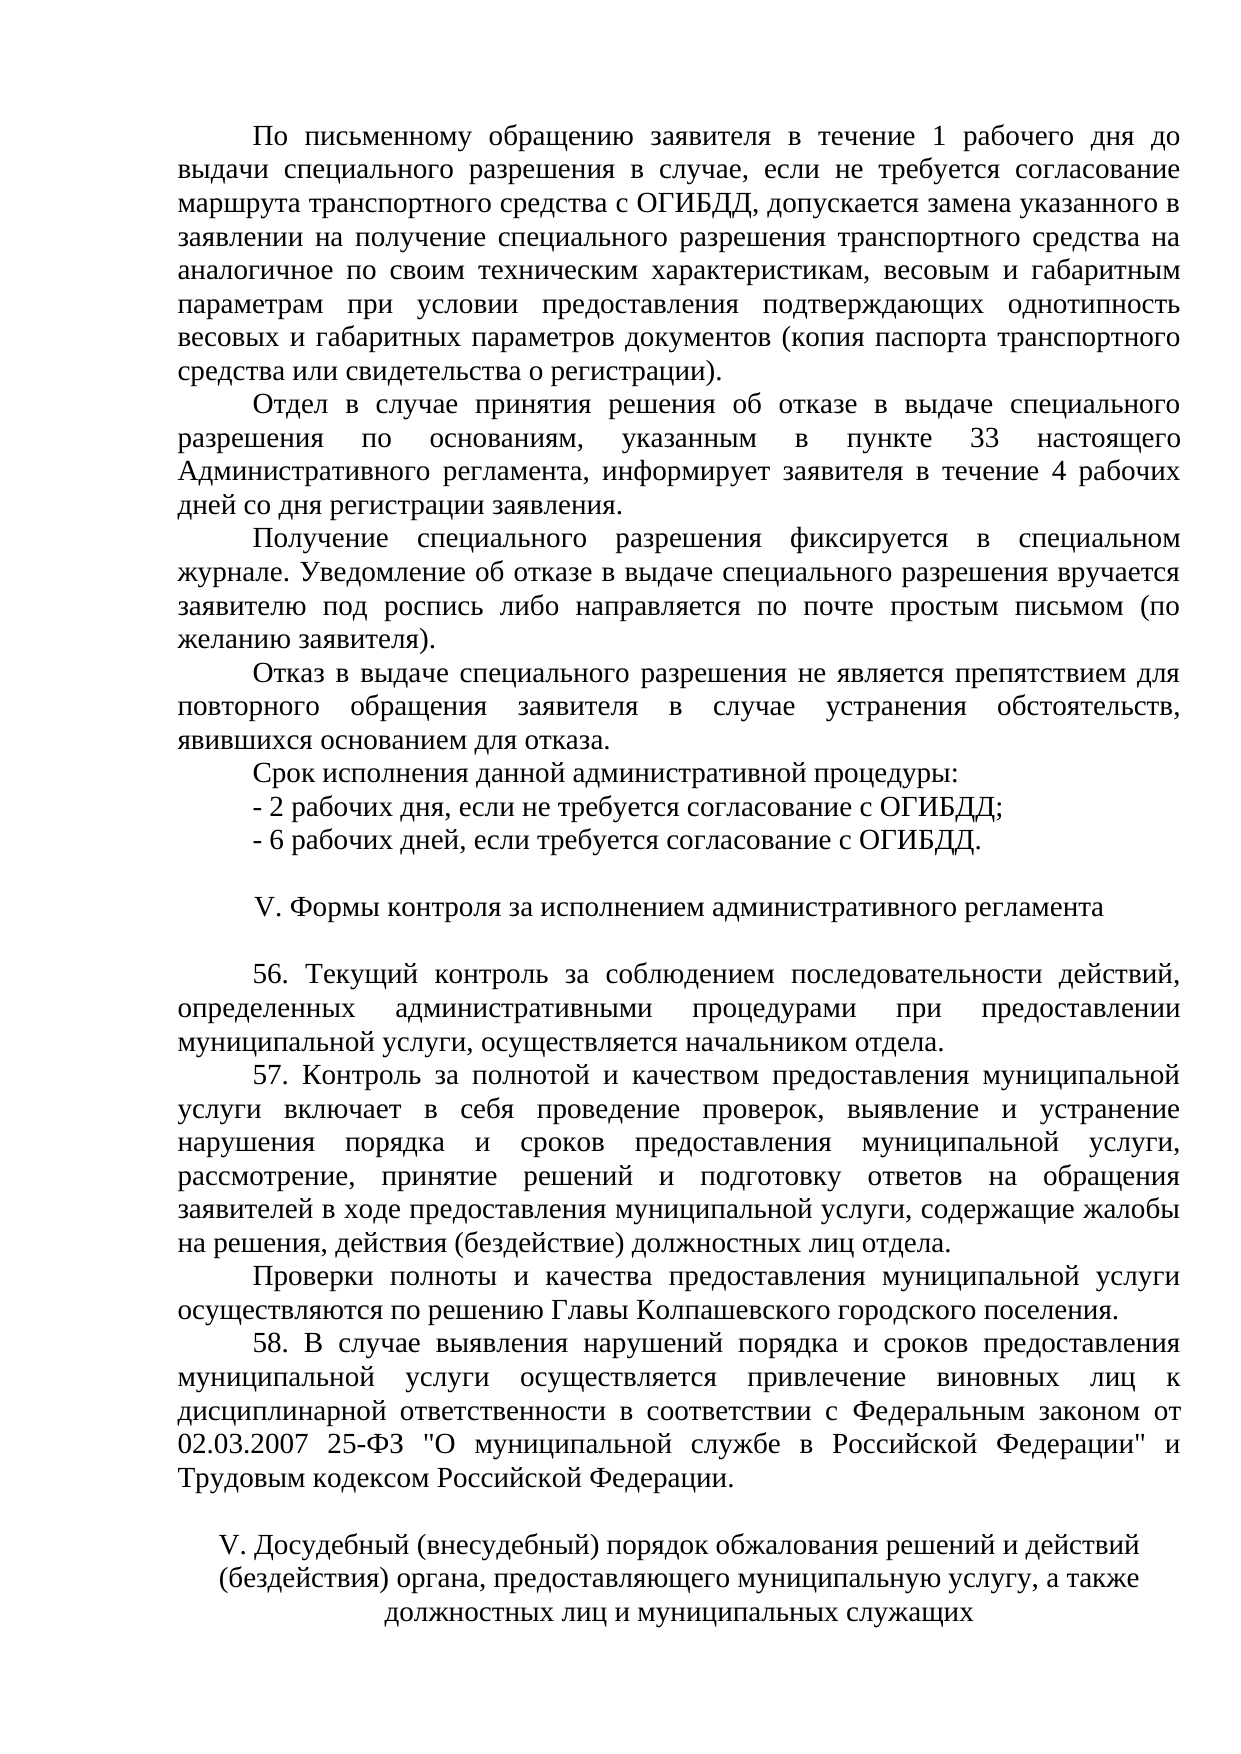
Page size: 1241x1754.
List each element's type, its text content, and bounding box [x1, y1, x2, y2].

text V. Досудебный (внесудебный) порядок обжалования решений и действий (бездействия) органа, предоставляющего муниципальную услугу, а также должностных лиц и муниципальных служащих [177, 1527, 1181, 1627]
text Срок исполнения данной административной процедуры: [177, 755, 1181, 789]
text Отдел в случае принятия решения об отказе в выдаче специального разрешения по основаниям, указанным в пункте 33 настоящего Административного регламента, информирует заявителя в течение 4 рабочих дней со дня регистрации заявления. [177, 386, 1181, 521]
text - 2 рабочих дня, если не требуется согласование с ОГИБДД; [177, 789, 1181, 822]
text По письменному обращению заявителя в течение 1 рабочего дня до выдачи специального разрешения в случае, если не требуется согласование маршрута транспортного средства с ОГИБДД, допускается замена указанного в заявлении на получение специального разрешения транспортного средства на аналогичное по своим техническим характеристикам, весовым и габаритным параметрам при условии предоставления подтверждающих однотипность весовых и габаритных параметров документов (копия паспорта транспортного средства или свидетельства о регистрации). [177, 118, 1181, 386]
text Проверки полноты и качества предоставления муниципальной услуги осуществляются по решению Главы Колпашевского городского поселения. [177, 1258, 1181, 1326]
text 56. Текущий контроль за соблюдением последовательности действий, определенных административными процедурами при предоставлении муниципальной услуги, осуществляется начальником отдела. [177, 957, 1181, 1057]
text - 6 рабочих дней, если требуется согласование с ОГИБДД. [177, 822, 1181, 856]
text Отказ в выдаче специального разрешения не является препятствием для повторного обращения заявителя в случае устранения обстоятельств, явившихся основанием для отказа. [177, 655, 1181, 755]
text V. Формы контроля за исполнением административного регламента [177, 889, 1181, 923]
text 57. Контроль за полнотой и качеством предоставления муниципальной услуги включает в себя проведение проверок, выявление и устранение нарушения порядка и сроков предоставления муниципальной услуги, рассмотрение, принятие решений и подготовку ответов на обращения заявителей в ходе предоставления муниципальной услуги, содержащие жалобы на решения, действия (бездействие) должностных лиц отдела. [177, 1057, 1181, 1258]
text 58. В случае выявления нарушений порядка и сроков предоставления муниципальной услуги осуществляется привлечение виновных лиц к дисциплинарной ответственности в соответствии с Федеральным законом от 02.03.2007 25-ФЗ "О муниципальной службе в Российской Федерации" и Трудовым кодексом Российской Федерации. [177, 1326, 1181, 1493]
text Получение специального разрешения фиксируется в специальном журнале. Уведомление об отказе в выдаче специального разрешения вручается заявителю под роспись либо направляется по почте простым письмом (по желанию заявителя). [177, 521, 1181, 655]
